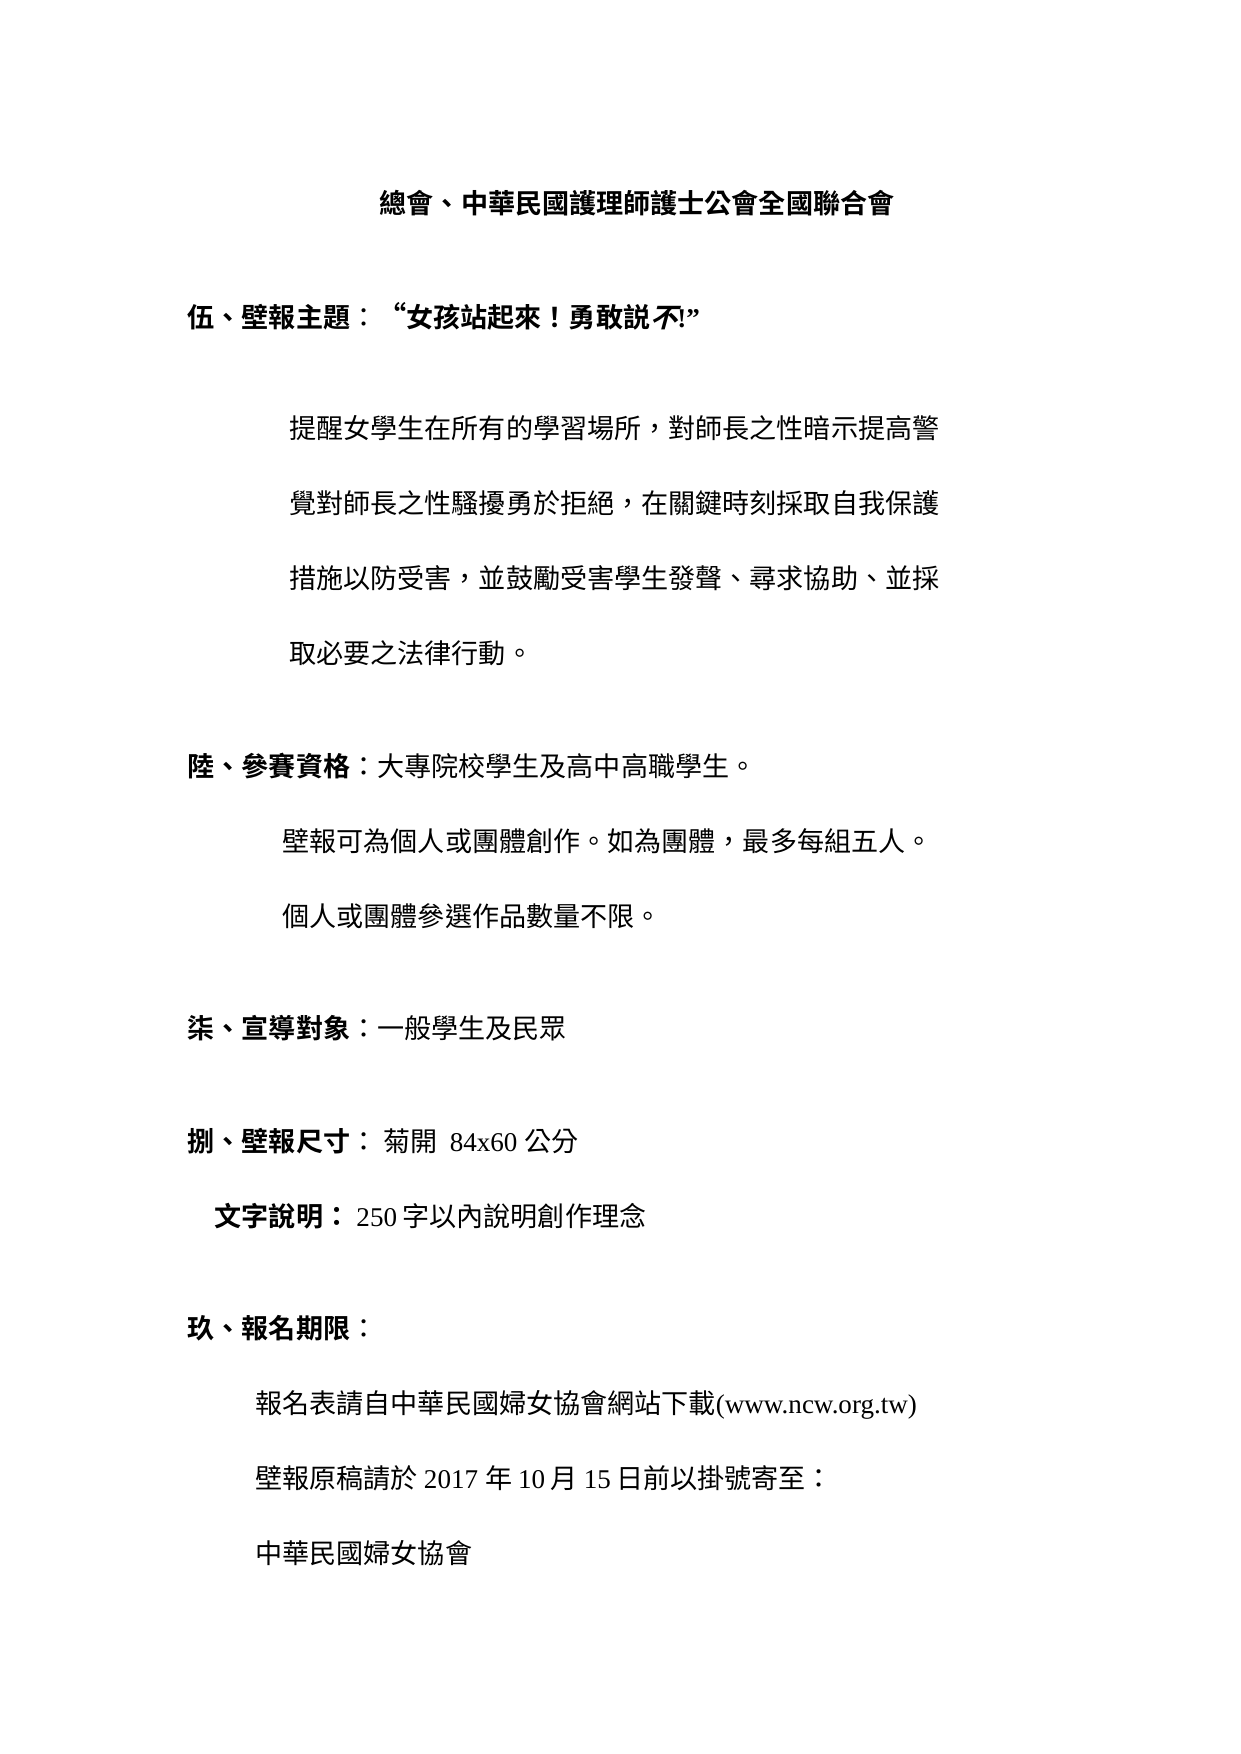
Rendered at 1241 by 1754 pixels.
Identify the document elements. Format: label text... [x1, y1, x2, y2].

text 壁報原稿請於 2017 年 10月 15日前以掛號寄至： [187, 1439, 1053, 1514]
text 文字說明： 250字以內說明創作理念 [187, 1177, 1053, 1252]
text 覺對師長之性騷擾勇於拒絕，在關鍵時刻採取自我保護 [187, 464, 1053, 539]
text 玖、報名期限： [187, 1289, 1053, 1364]
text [187, 164, 1053, 239]
text 中華民國婦女協會 [187, 1514, 1053, 1589]
text 柒、宣導對象：一般學生及民眾 [187, 989, 1053, 1064]
text 個人或團體參選作品數量不限。 [187, 877, 1053, 952]
text 取必要之法律行動。 [187, 614, 1053, 689]
text 措施以防受害，並鼓勵受害學生發聲、尋求協助、並採 [187, 539, 1053, 614]
text 陸、參賽資格：大專院校學生及高中高職學生。 [187, 727, 1053, 802]
text 提醒女學生在所有的學習場所，對師長之性暗示提高警 [187, 389, 1053, 464]
text 壁報可為個人或團體創作。如為團體，最多每組五人。 [187, 802, 1053, 877]
text 捌、壁報尺寸： 菊開 84x60 公分 [187, 1102, 1053, 1177]
text 報名表請自中華民國婦女協會網站下載(www.ncw.org.tw) [187, 1364, 1053, 1439]
text 伍、壁報主題：“女孩站起來！勇敢説不!” [187, 277, 1053, 352]
